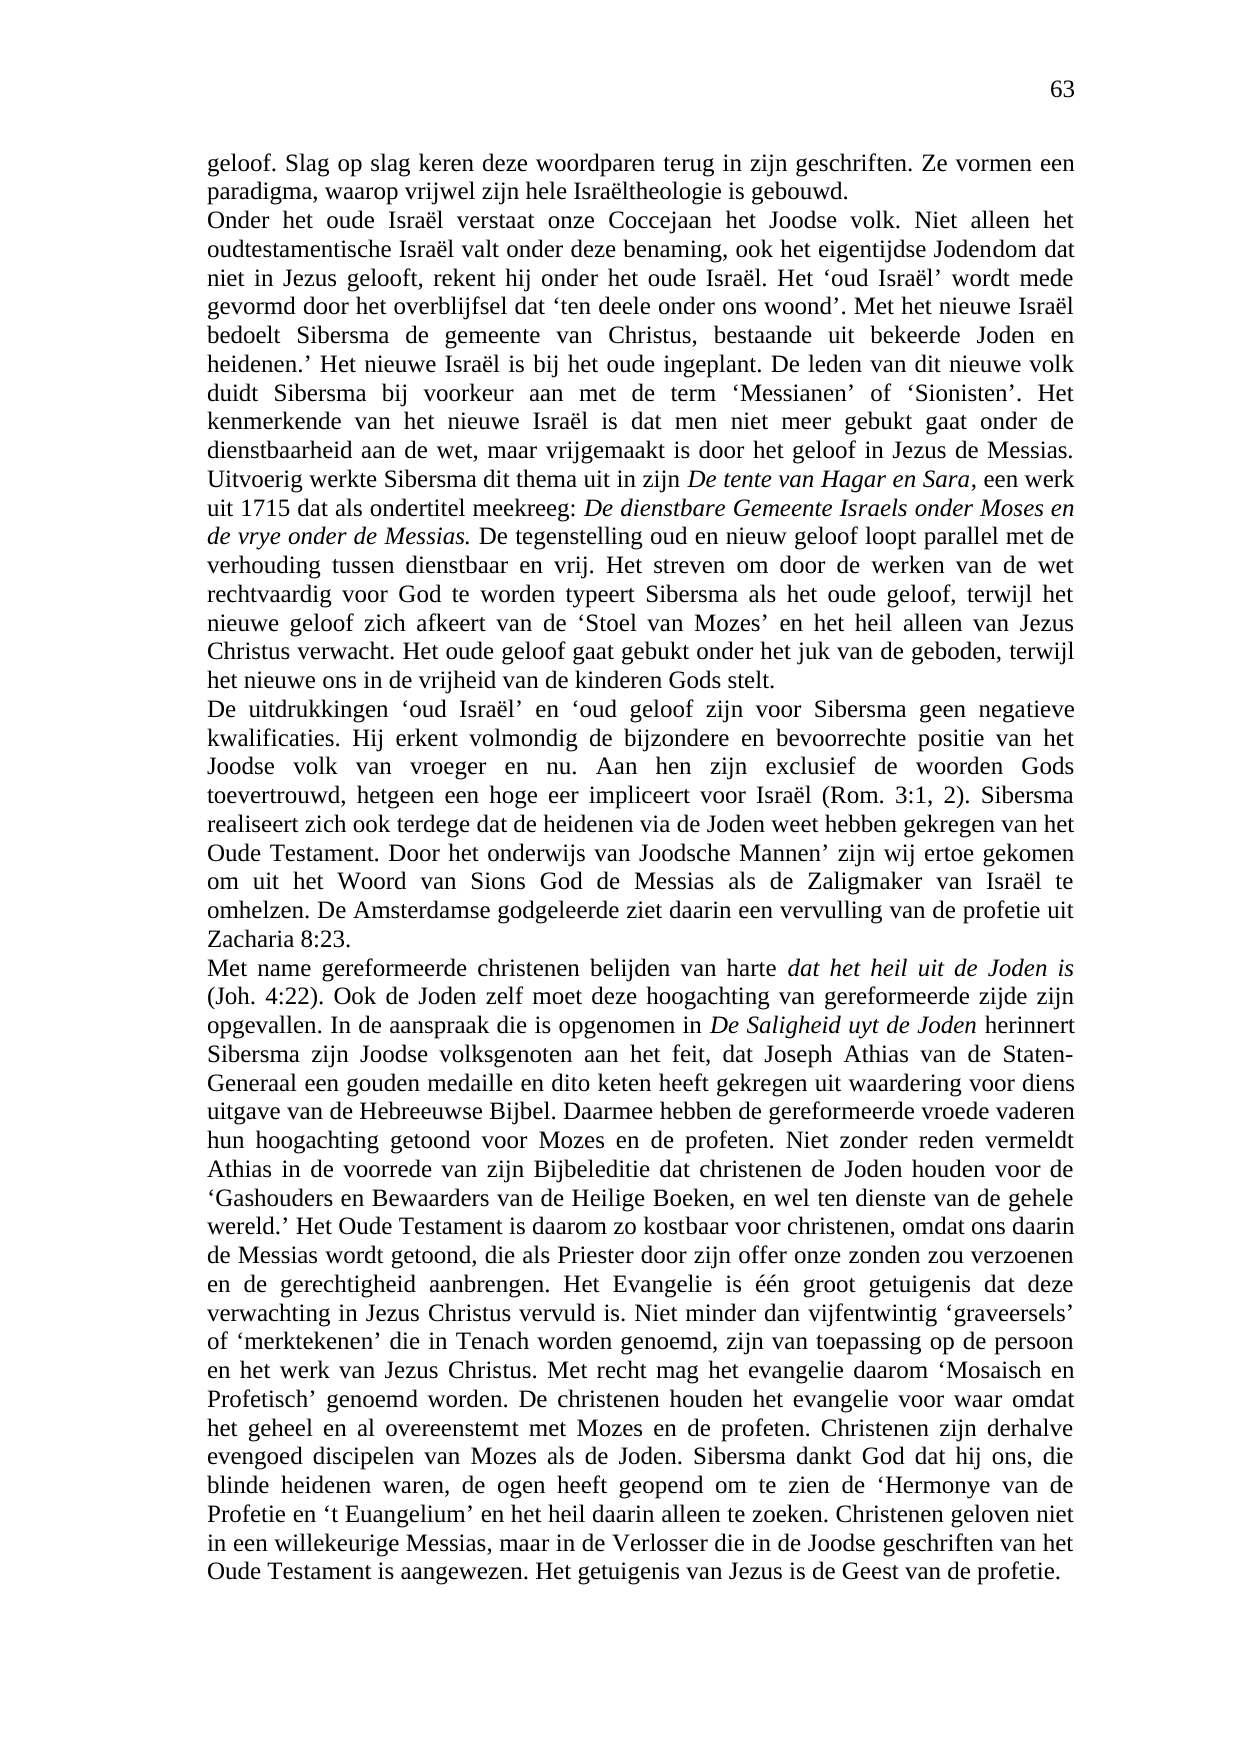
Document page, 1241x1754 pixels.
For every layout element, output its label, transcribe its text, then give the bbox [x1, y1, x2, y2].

text De uitdrukkingen ‘oud Israël’ en ‘oud geloof zijn voor Sibersma geen negatieve kwalificaties. Hij erkent volmondig de bijzondere en bevoorrechte positie van het Joodse volk van vroeger en nu. Aan hen zijn exclusief de woorden Gods toevertrouwd, hetgeen een hoge eer impliceert voor Israël (Rom. 3:1, 2). Sibersma realiseert zich ook terdege dat de heidenen via de Joden weet hebben gekregen van het Oude Testament. Door het onderwijs van Joodsche Mannen’ zijn wij ertoe gekomen om uit het Woord van Sions God de Messias als de Zaligmaker van Israël te omhelzen. De Amsterdamse godgeleerde ziet daarin een vervulling van de profetie uit Zacharia 8:23. [207, 694, 1075, 953]
text Onder het oude Israël verstaat onze Coccejaan het Joodse volk. Niet alleen het oudtestamentische Israël valt onder deze benaming, ook het eigentijdse Jodendom dat niet in Jezus gelooft, rekent hij onder het oude Israël. Het ‘oud Israël’ wordt mede gevormd door het overblijfsel dat ‘ten deele onder ons woond’. Met het nieuwe Israël bedoelt Sibersma de gemeente van Christus, bestaande uit bekeerde Joden en heidenen.’ Het nieuwe Israël is bij het oude ingeplant. De leden van dit nieuwe volk duidt Sibersma bij voorkeur aan met de term ‘Messianen’ of ‘Sionisten’. Het kenmerkende van het nieuwe Israël is dat men niet meer gebukt gaat onder de dienstbaarheid aan de wet, maar vrijgemaakt is door het geloof in Jezus de Messias. Uitvoerig werkte Sibersma dit thema uit in zijn De tente van Hagar en Sara, een werk uit 1715 dat als ondertitel meekreeg: De dienstbare Gemeente Israels onder Moses en de vrye onder de Messias. De tegenstelling oud en nieuw geloof loopt parallel met de verhouding tussen dienstbaar en vrij. Het streven om door de werken van de wet rechtvaardig voor God te worden typeert Sibersma als het oude geloof, terwijl het nieuwe geloof zich afkeert van de ‘Stoel van Mozes’ en het heil alleen van Jezus Christus verwacht. Het oude geloof gaat gebukt onder het juk van de geboden, terwijl het nieuwe ons in de vrijheid van de kinderen Gods stelt. [207, 205, 1075, 694]
text Met name gereformeerde christenen belijden van harte dat het heil uit de Joden is (Joh. 4:22). Ook de Joden zelf moet deze hoogachting van gereformeerde zijde zijn opgevallen. In de aanspraak die is opgenomen in De Saligheid uyt de Joden herinnert Sibersma zijn Joodse volksgenoten aan het feit, dat Joseph Athias van de Staten-Generaal een gouden medaille en dito keten heeft gekregen uit waardering voor diens uitgave van de Hebreeuwse Bijbel. Daarmee hebben de gereformeerde vroede vaderen hun hoogachting getoond voor Mozes en de profeten. Niet zonder reden vermeldt Athias in de voorrede van zijn Bijbeleditie dat christenen de Joden houden voor de ‘Gashouders en Bewaarders van de Heilige Boeken, en wel ten dienste van de gehele wereld.’ Het Oude Testament is daarom zo kostbaar voor christenen, omdat ons daarin de Messias wordt getoond, die als Priester door zijn offer onze zonden zou verzoenen en de gerechtigheid aanbrengen. Het Evangelie is één groot getuigenis dat deze verwachting in Jezus Christus vervuld is. Niet minder dan vijfentwintig ‘graveersels’ of ‘merktekenen’ die in Tenach worden genoemd, zijn van toepassing op de persoon en het werk van Jezus Christus. Met recht mag het evangelie daarom ‘Mosaisch en Profetisch’ genoemd worden. De christenen houden het evangelie voor waar omdat het geheel en al overeenstemt met Mozes en de profeten. Christenen zijn derhalve evengoed discipelen van Mozes als de Joden. Sibersma dankt God dat hij ons, die blinde heidenen waren, de ogen heeft geopend om te zien de ‘Hermonye van de Profetie en ‘t Euangelium’ en het heil daarin alleen te zoeken. Christenen geloven niet in een willekeurige Messias, maar in de Verlosser die in de Joodse geschriften van het Oude Testament is aangewezen. Het getuigenis van Jezus is de Geest van de profetie. [207, 953, 1075, 1585]
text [207, 148, 1075, 205]
